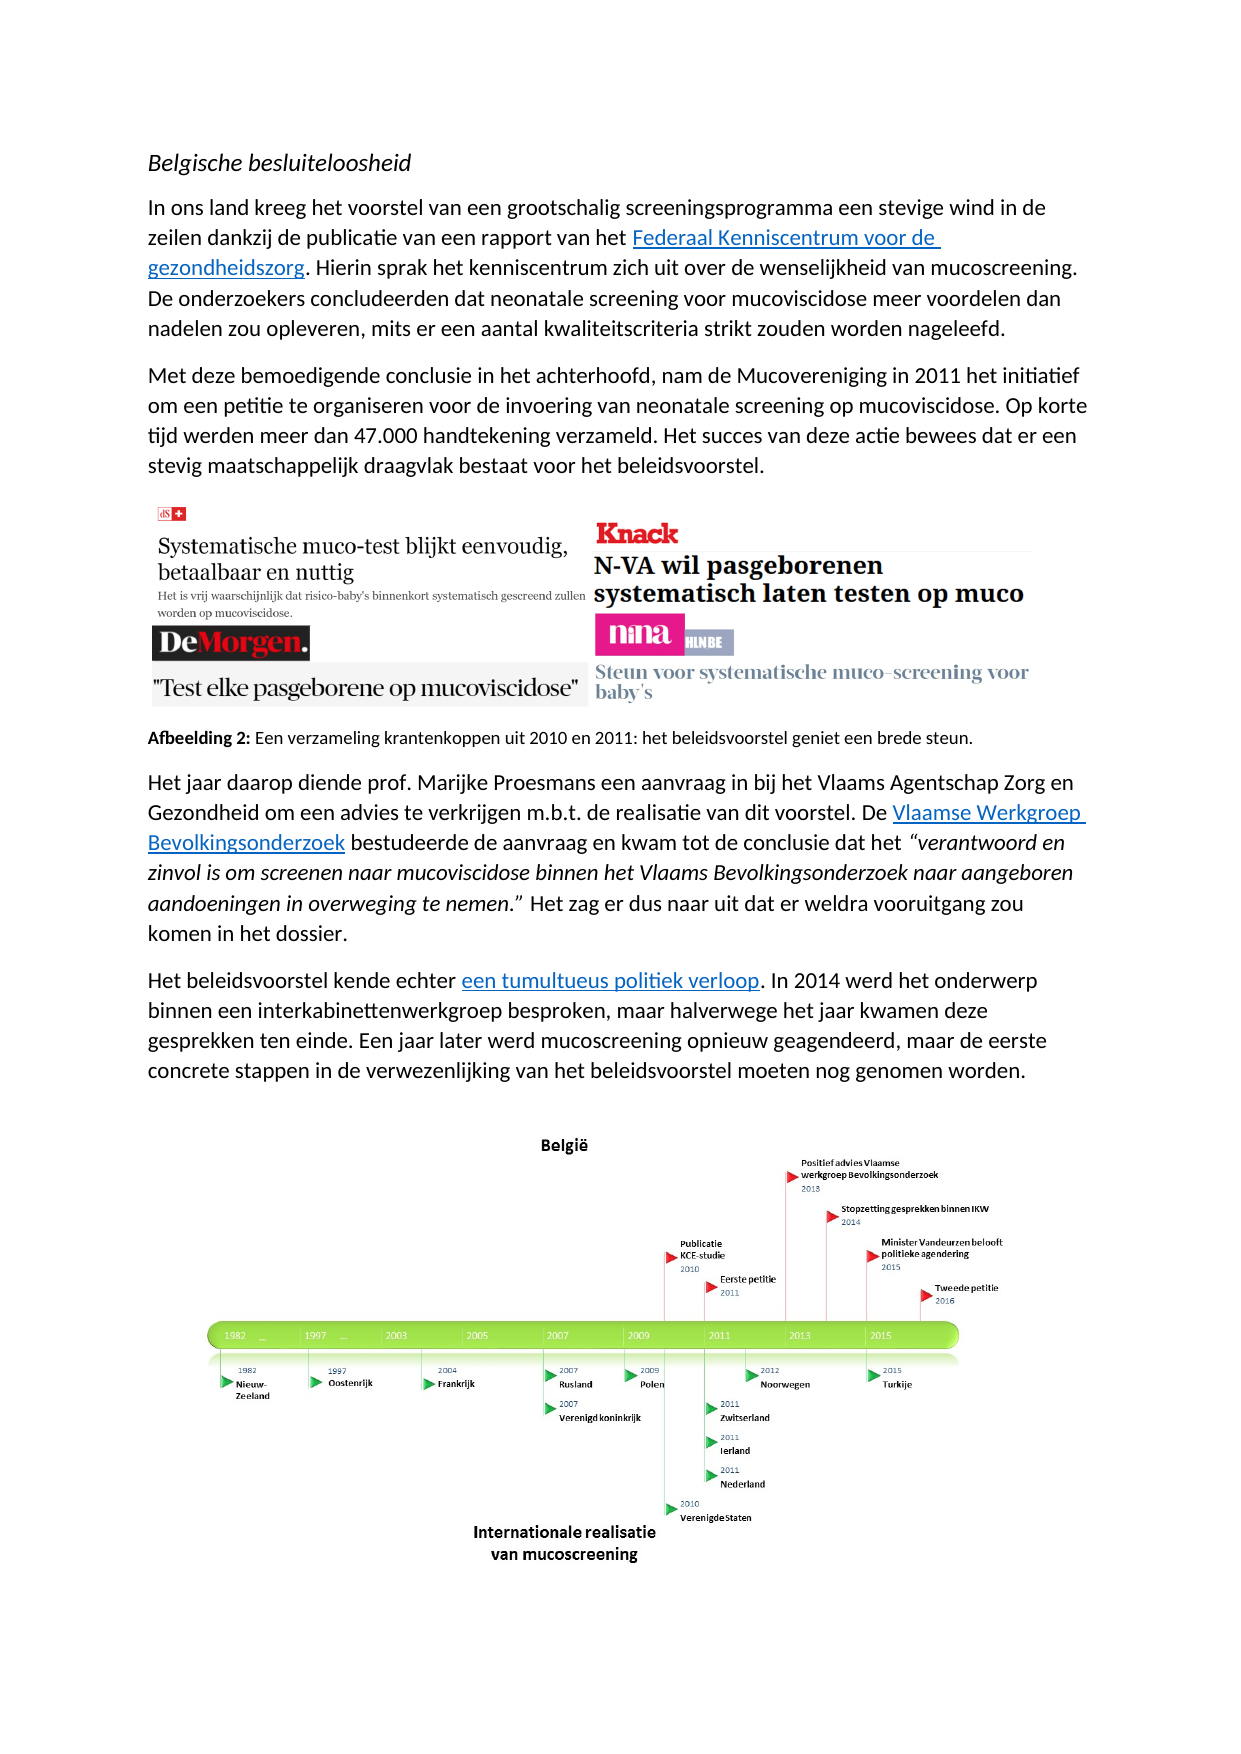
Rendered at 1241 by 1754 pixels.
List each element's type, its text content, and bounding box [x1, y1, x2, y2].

picture [147, 498, 1035, 708]
text Met deze bemoedigende conclusie in het achterhoofd, nam de Mucovereniging in 2011 het initiatief om een petitie te organiseren voor de invoering van neonatale screening op mucoviscidose. Op korte tijd werden meer dan 47.000 handtekening verzameld. Het succes van deze actie bewees dat er een stevig maatschappelijk draagvlak bestaat voor het beleidsvoorstel. [148, 361, 1093, 479]
text Afbeelding 2: Een verzameling krantenkoppen uit 2010 en 2011: het beleidsvoorstel geniet een brede steun. [148, 727, 1093, 749]
text Belgische besluiteloosheid [148, 148, 1093, 178]
text Het jaar daarop diende prof. Marijke Proesmans een aanvraag in bij het Vlaams Agentschap Zorg en Gezondheid om een advies te verkrijgen m.b.t. de realisatie van dit voorstel. De Vlaamse Werkgroep Bevolkingsonderzoek bestudeerde de aanvraag en kwam tot de conclusie dat het “verantwoord en zinvol is om screenen naar mucoviscidose binnen het Vlaams Bevolkingsonderzoek naar aangeboren aandoeningen in overweging te nemen.” Het zag er dus naar uit dat er weldra vooruitgang zou komen in het dossier. [148, 768, 1093, 947]
text In ons land kreeg het voorstel van een grootschalig screeningsprogramma een stevige wind in de zeilen dankzij de publicatie van een rapport van het Federaal Kenniscentrum voor de gezondheidszorg. Hierin sprak het kenniscentrum zich uit over de wenselijkheid van mucoscreening. De onderzoekers concludeerden dat neonatale screening voor mucoviscidose meer voordelen dan nadelen zou opleveren, mits er een aantal kwaliteitscriteria strikt zouden worden nageleefd. [148, 193, 1093, 342]
text Het beleidsvoorstel kende echter een tumultueus politiek verloop. In 2014 werd het onderwerp binnen een interkabinettenwerkgroep besproken, maar halverwege het jaar kwamen deze gesprekken ten einde. Een jaar later werd mucoscreening opnieuw geagendeerd, maar de eerste concrete stappen in de verwezenlijking van het beleidsvoorstel moeten nog genomen worden. [148, 966, 1093, 1084]
picture [147, 1103, 1018, 1595]
